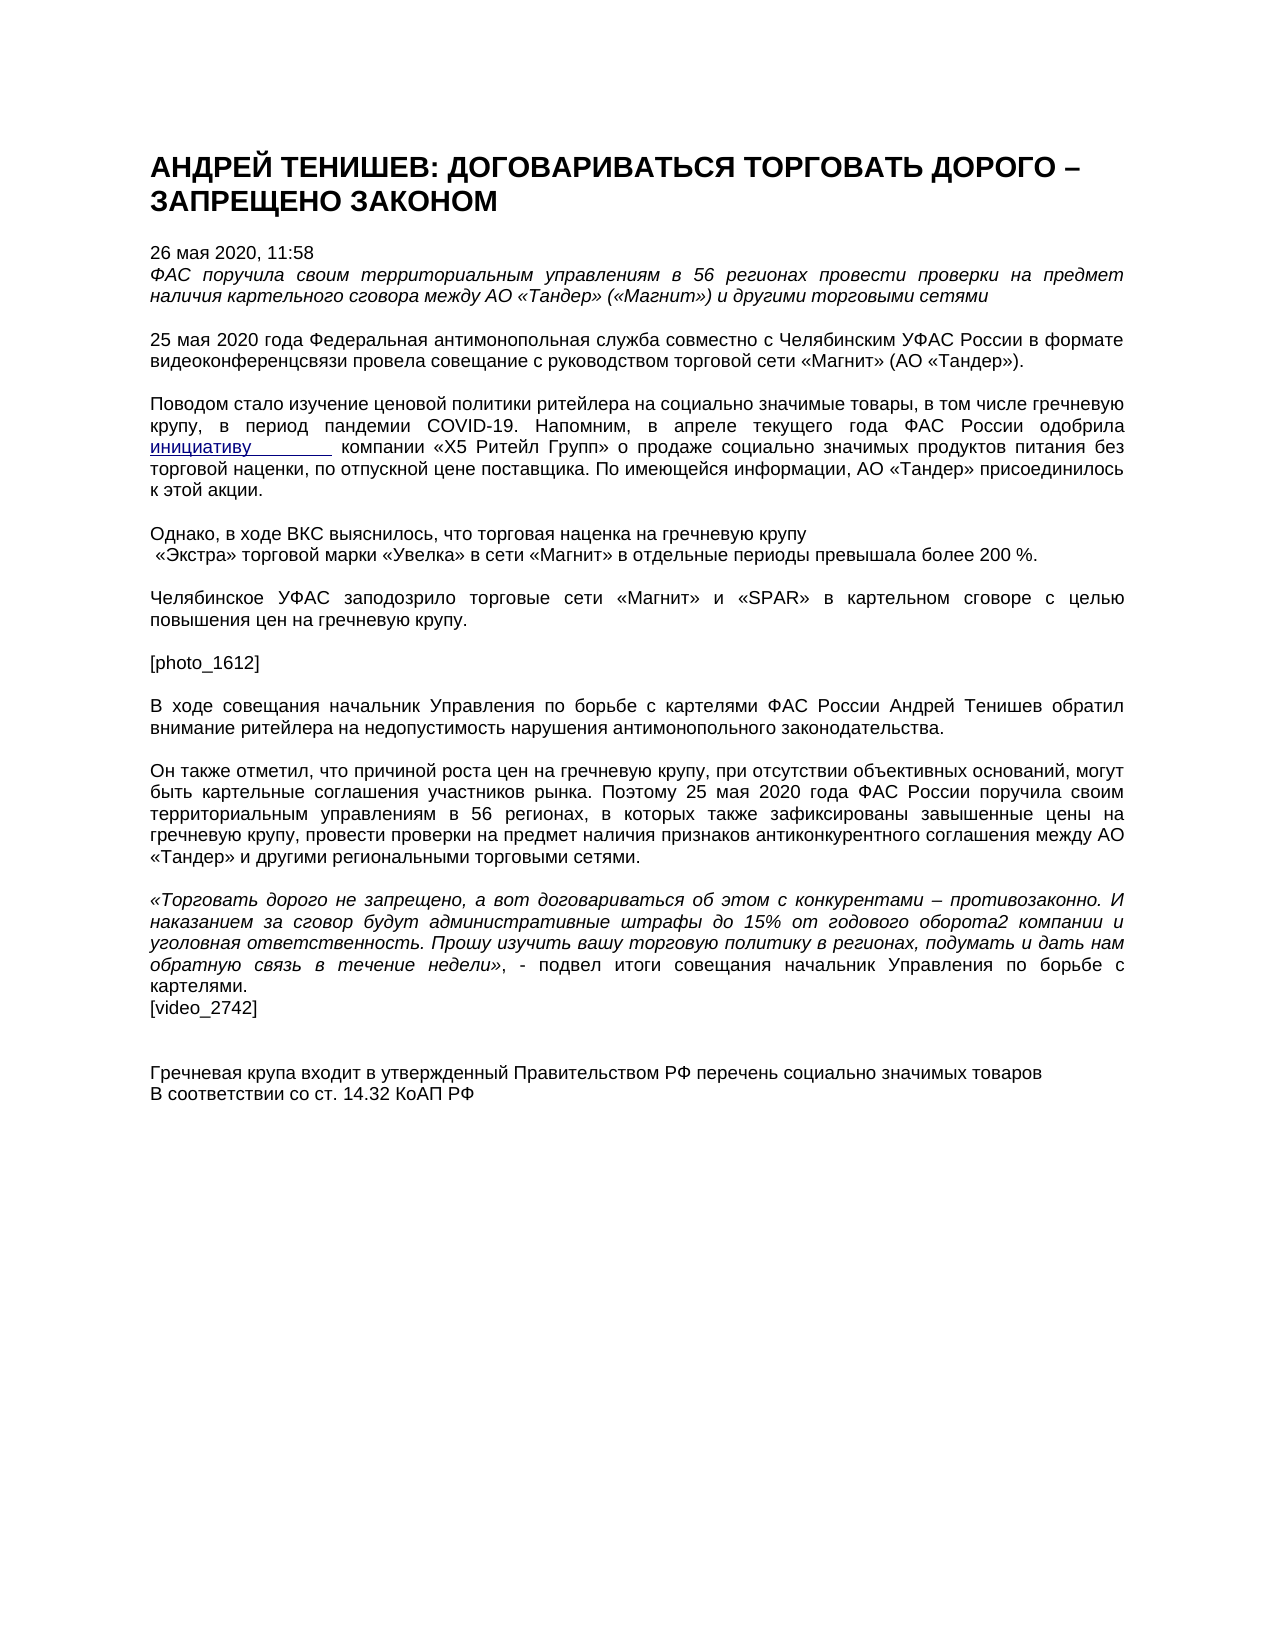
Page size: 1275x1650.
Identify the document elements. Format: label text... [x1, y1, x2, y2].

text [photo_1612] [150, 652, 1125, 673]
subtitle Андрей Тенишев: договариваться торговать дорого – запрещено законом [150, 150, 1125, 217]
text В ходе совещания начальник Управления по борьбе с картелями ФАС России Андрей Тенишев обратил внимание ритейлера на недопустимость нарушения антимонопольного законодательства. [150, 695, 1125, 738]
text Он также отметил, что причиной роста цен на гречневую крупу, при отсутствии объективных оснований, могут быть картельные соглашения участников рынка. Поэтому 25 мая 2020 года ФАС России поручила своим территориальным управлениям в 56 регионах, в которых также зафиксированы завышенные цены на гречневую крупу, провести проверки на предмет наличия признаков антиконкурентного соглашения между АО «Тандер» и другими региональными торговыми сетями. [150, 759, 1125, 867]
text Челябинское УФАС заподозрило торговые сети «Магнит» и «SPAR» в картельном сговоре с целью повышения цен на гречневую крупу. [150, 587, 1125, 630]
text 26 мая 2020, 11:58 [150, 242, 1125, 264]
text «Экстра» торговой марки «Увелка» в сети «Магнит» в отдельные периоды превышала более 200 %. [150, 544, 1125, 566]
text Поводом стало изучение ценовой политики ритейлера на социально значимые товары, в том числе гречневую крупу, в период пандемии COVID-19. Напомним, в апреле текущего года ФАС России одобрила инициативу компании «Х5 Ритейл Групп» о продаже социально значимых продуктов питания без торговой наценки, по отпускной цене поставщика. По имеющейся информации, АО «Тандер» присоединилось к этой акции. [150, 393, 1125, 501]
text В соответствии со ст. 14.32 КоАП РФ [150, 1083, 1125, 1104]
text 25 мая 2020 года Федеральная антимонопольная служба совместно с Челябинским УФАС России в формате видеоконференцсвязи провела совещание с руководством торговой сети «Магнит» (АО «Тандер»). [150, 328, 1125, 371]
text «Торговать дорого не запрещено, а вот договариваться об этом с конкурентами – противозаконно. И наказанием за сговор будут административные штрафы до 15% от годового оборота2 компании и уголовная ответственность. Прошу изучить вашу торговую политику в регионах, подумать и дать нам обратную связь в течение недели», - подвел итоги совещания начальник Управления по борьбе с картелями. [150, 889, 1125, 997]
text Однако, в ходе ВКС выяснилось, что торговая наценка на гречневую крупу [150, 522, 1125, 544]
text [video_2742] [150, 997, 1125, 1018]
text Гречневая крупа входит в утвержденный Правительством РФ перечень социально значимых товаров [150, 1061, 1125, 1083]
text ФАС поручила своим территориальным управлениям в 56 регионах провести проверки на предмет наличия картельного сговора между АО «Тандер» («Магнит») и другими торговыми сетями [150, 264, 1125, 307]
